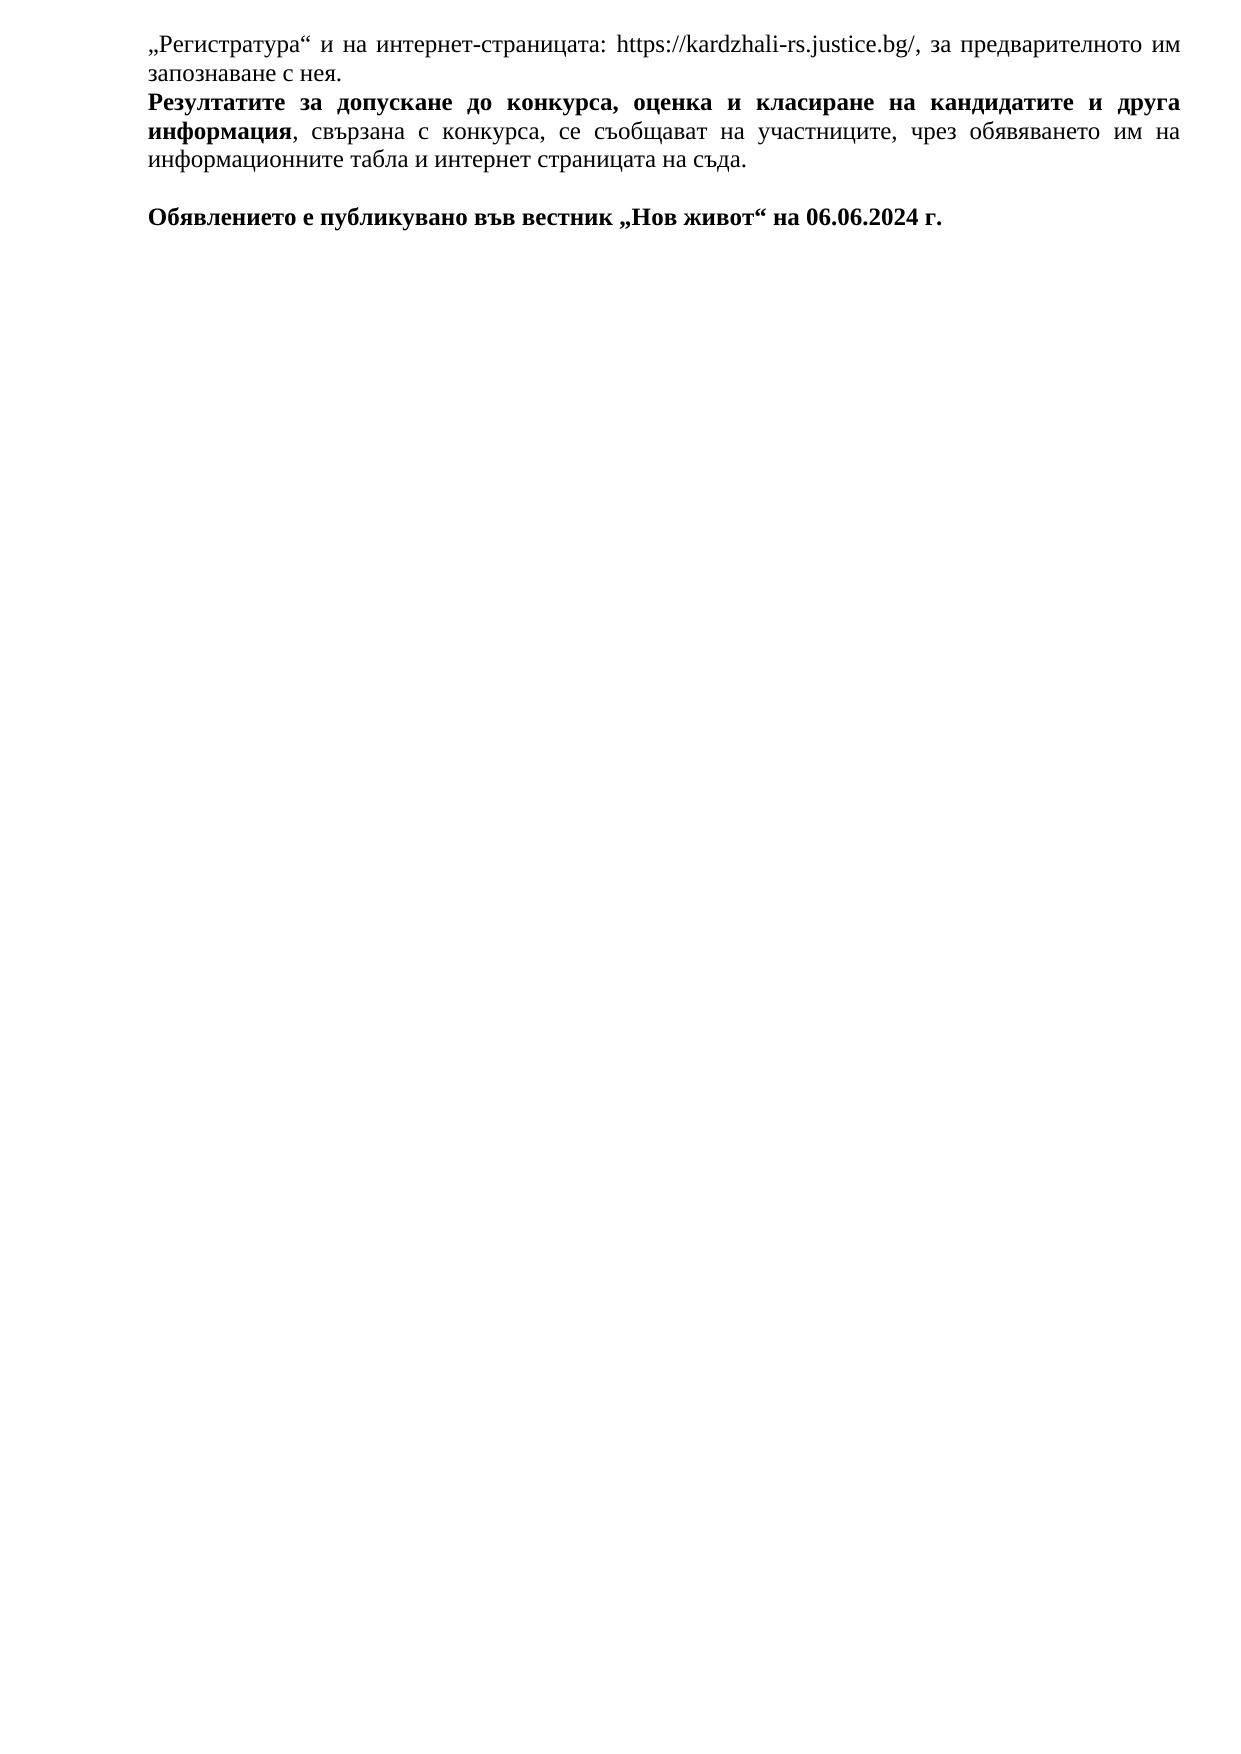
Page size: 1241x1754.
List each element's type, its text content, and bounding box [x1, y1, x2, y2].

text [148, 29, 1181, 87]
text Резултатите за допускане до конкурса, оценка и класиране на кандидатите и друга информация, свързана с конкурса, се съобщават на участниците, чрез обявяването им на информационните табла и интернет страницата на съда. [148, 87, 1181, 173]
text Обявлението е публикувано във вестник „Нов живот“ на 06.06.2024 г. [148, 202, 1181, 231]
